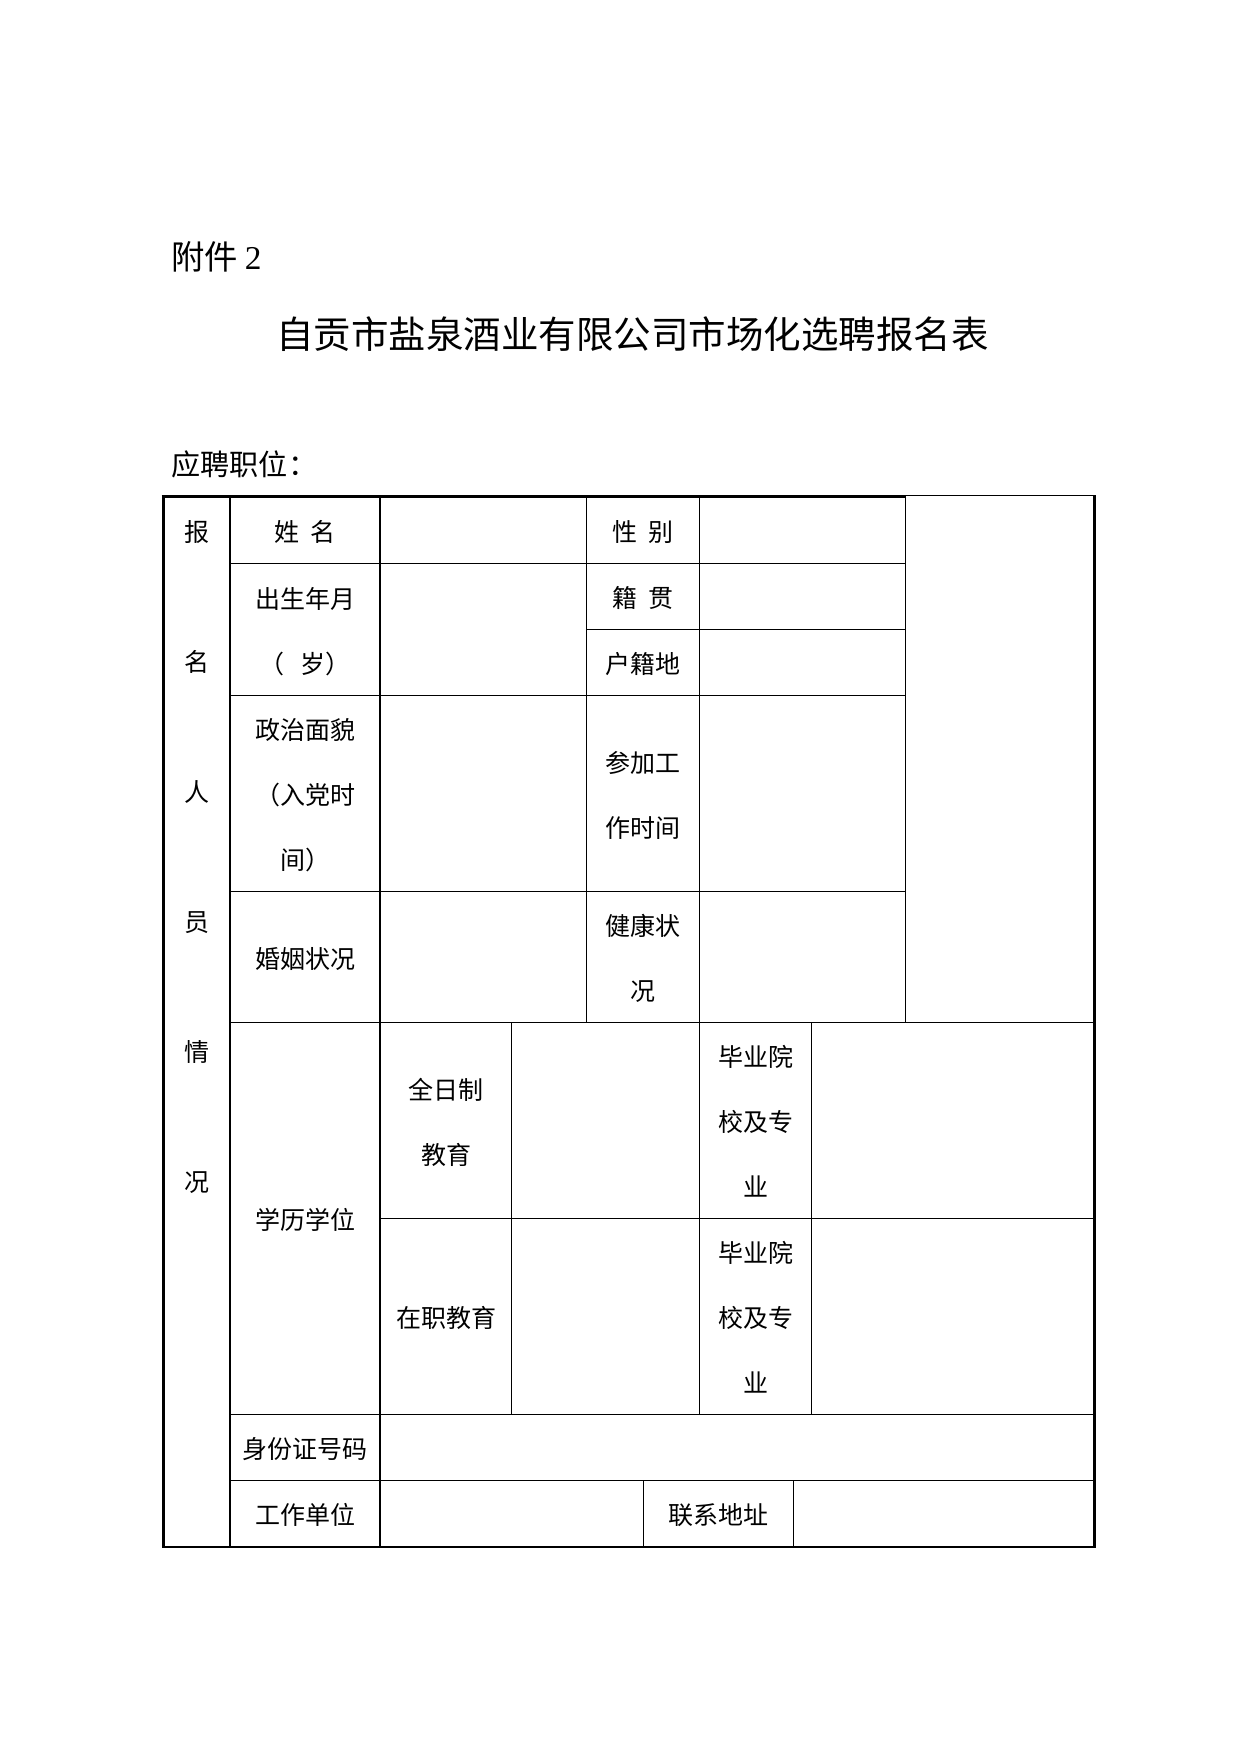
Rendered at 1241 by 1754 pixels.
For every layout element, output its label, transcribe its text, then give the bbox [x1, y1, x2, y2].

table_cell [700, 892, 905, 1022]
table_cell 工作单位 [231, 1481, 379, 1546]
table_cell [381, 1481, 643, 1546]
table_cell 毕业院校及专业 [700, 1219, 811, 1414]
table_cell [381, 892, 586, 1022]
table_header [906, 496, 1093, 1022]
table_cell [512, 1023, 699, 1218]
table_cell 全日制 教育 [381, 1023, 511, 1218]
table_cell [812, 1219, 1093, 1414]
table_cell [794, 1481, 1093, 1546]
table_header 报 名 人 员 情 况 [165, 498, 229, 1546]
table_cell [381, 1415, 1093, 1480]
table_cell 出生年月 （ 岁） [231, 564, 379, 695]
table_cell 学历学位 [231, 1023, 379, 1414]
table_cell [512, 1219, 699, 1414]
text 附件2 [171, 222, 1093, 287]
table_cell [700, 630, 905, 695]
table_cell [381, 696, 586, 891]
table_cell 联系地址 [644, 1481, 793, 1546]
table_cell 身份证号码 [231, 1415, 379, 1480]
table_cell 参加工 作时间 [587, 696, 699, 891]
text 应聘职位： [171, 430, 1093, 495]
table_cell [700, 564, 905, 629]
table_cell 健康状况 [587, 892, 699, 1022]
table_cell 政治面貌 （入党时间） [231, 696, 379, 891]
table_header [381, 498, 586, 563]
table_header 性 别 [587, 498, 699, 563]
table_cell [381, 564, 586, 695]
table_header 姓 名 [231, 498, 379, 563]
table_cell 毕业院校及专业 [700, 1023, 811, 1218]
table_cell 户籍地 [587, 630, 699, 695]
text 自贡市盐泉酒业有限公司市场化选聘报名表 [171, 300, 1093, 365]
table_header [700, 498, 905, 563]
table_cell 在职教育 [381, 1219, 511, 1414]
table_cell 籍 贯 [587, 564, 699, 629]
table_cell [700, 696, 905, 891]
table_cell [812, 1023, 1093, 1218]
table_cell 婚姻状况 [231, 892, 379, 1022]
